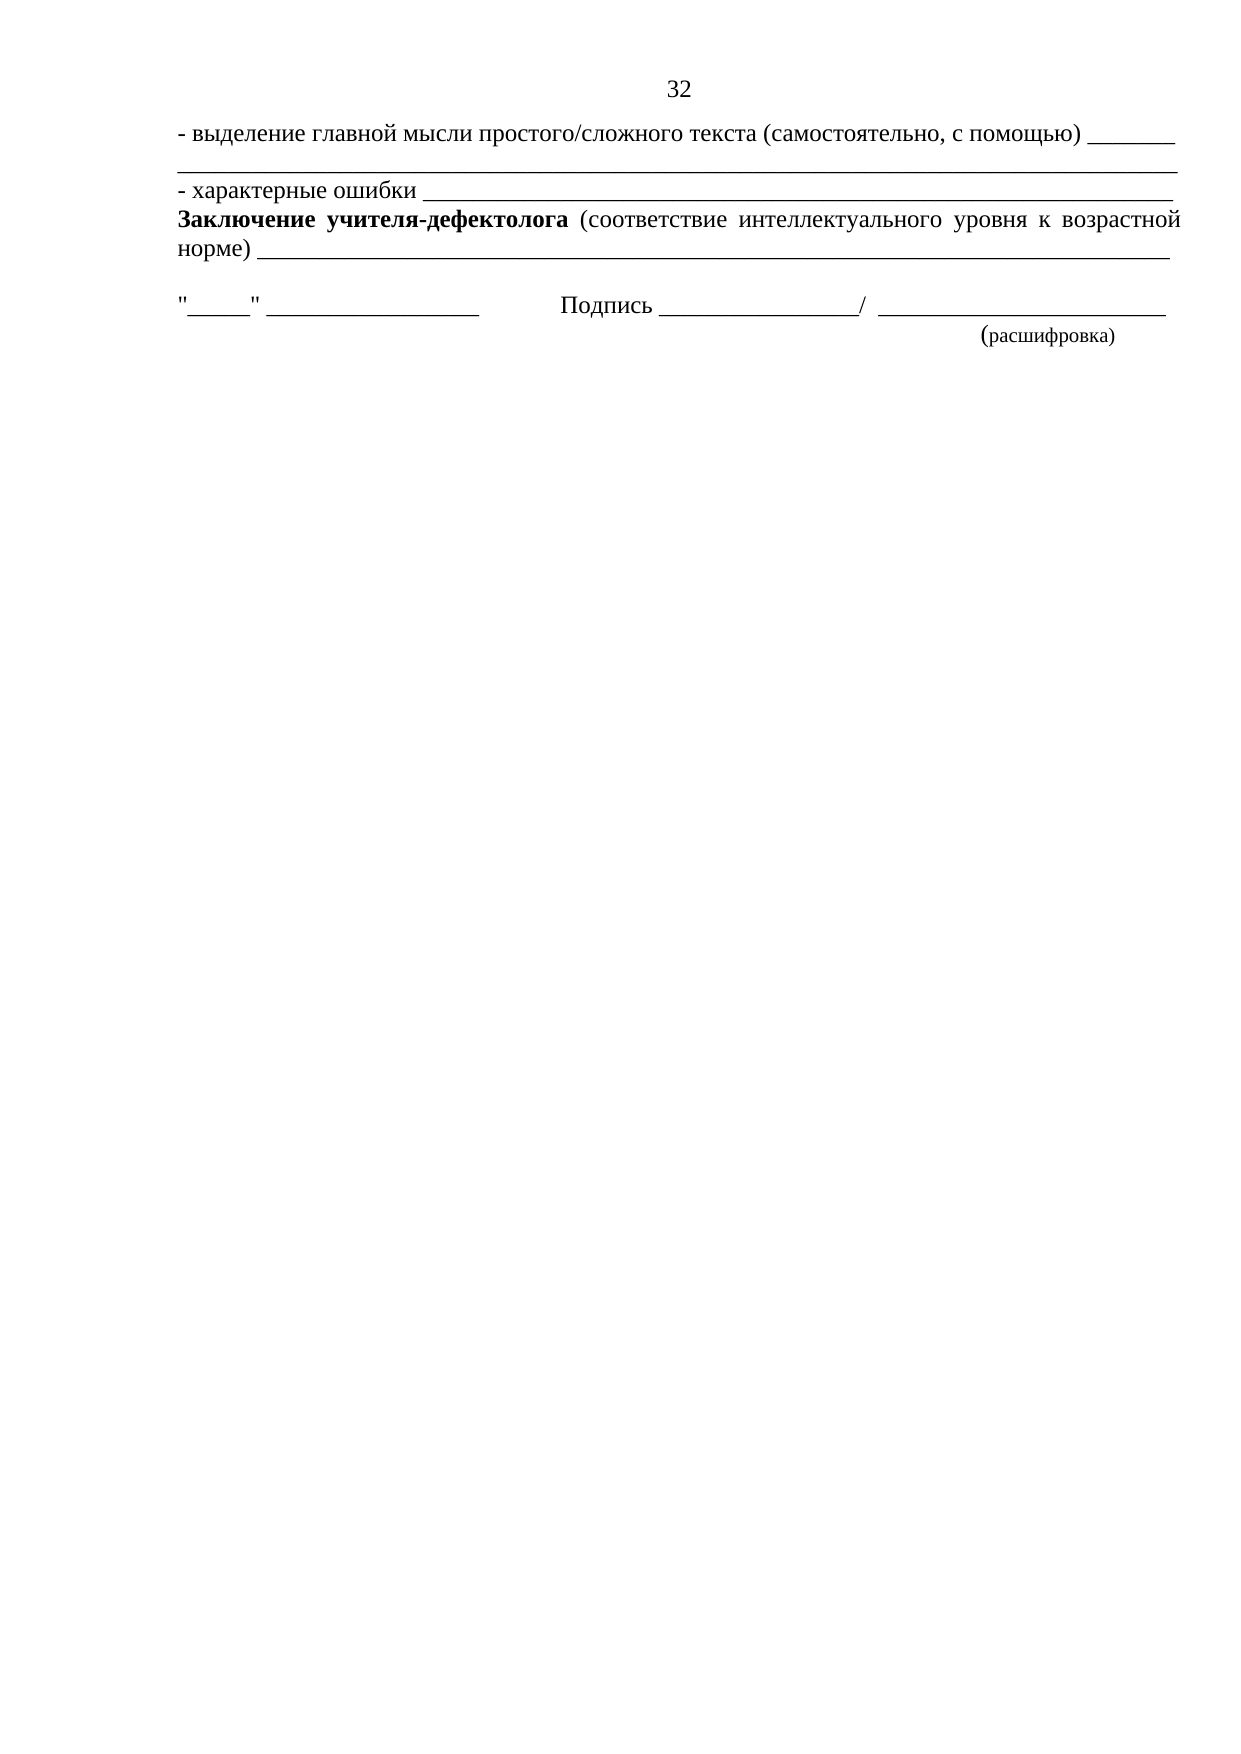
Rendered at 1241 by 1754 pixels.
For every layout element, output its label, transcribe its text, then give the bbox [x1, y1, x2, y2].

text Заключение учителя-дефектолога (соответствие интеллектуального уровня к возрастной норме) _________________________________________________________________________ [177, 204, 1181, 262]
text (расшифровка) [177, 319, 1181, 348]
text - характерные ошибки ____________________________________________________________ [177, 176, 1181, 204]
text ________________________________________________________________________________ [177, 147, 1181, 176]
text - выделение главной мысли простого/сложного текста (самостоятельно, с помощью) _______ [177, 118, 1181, 147]
text "_____" _________________ Подпись ________________/ _______________________ [177, 291, 1181, 319]
